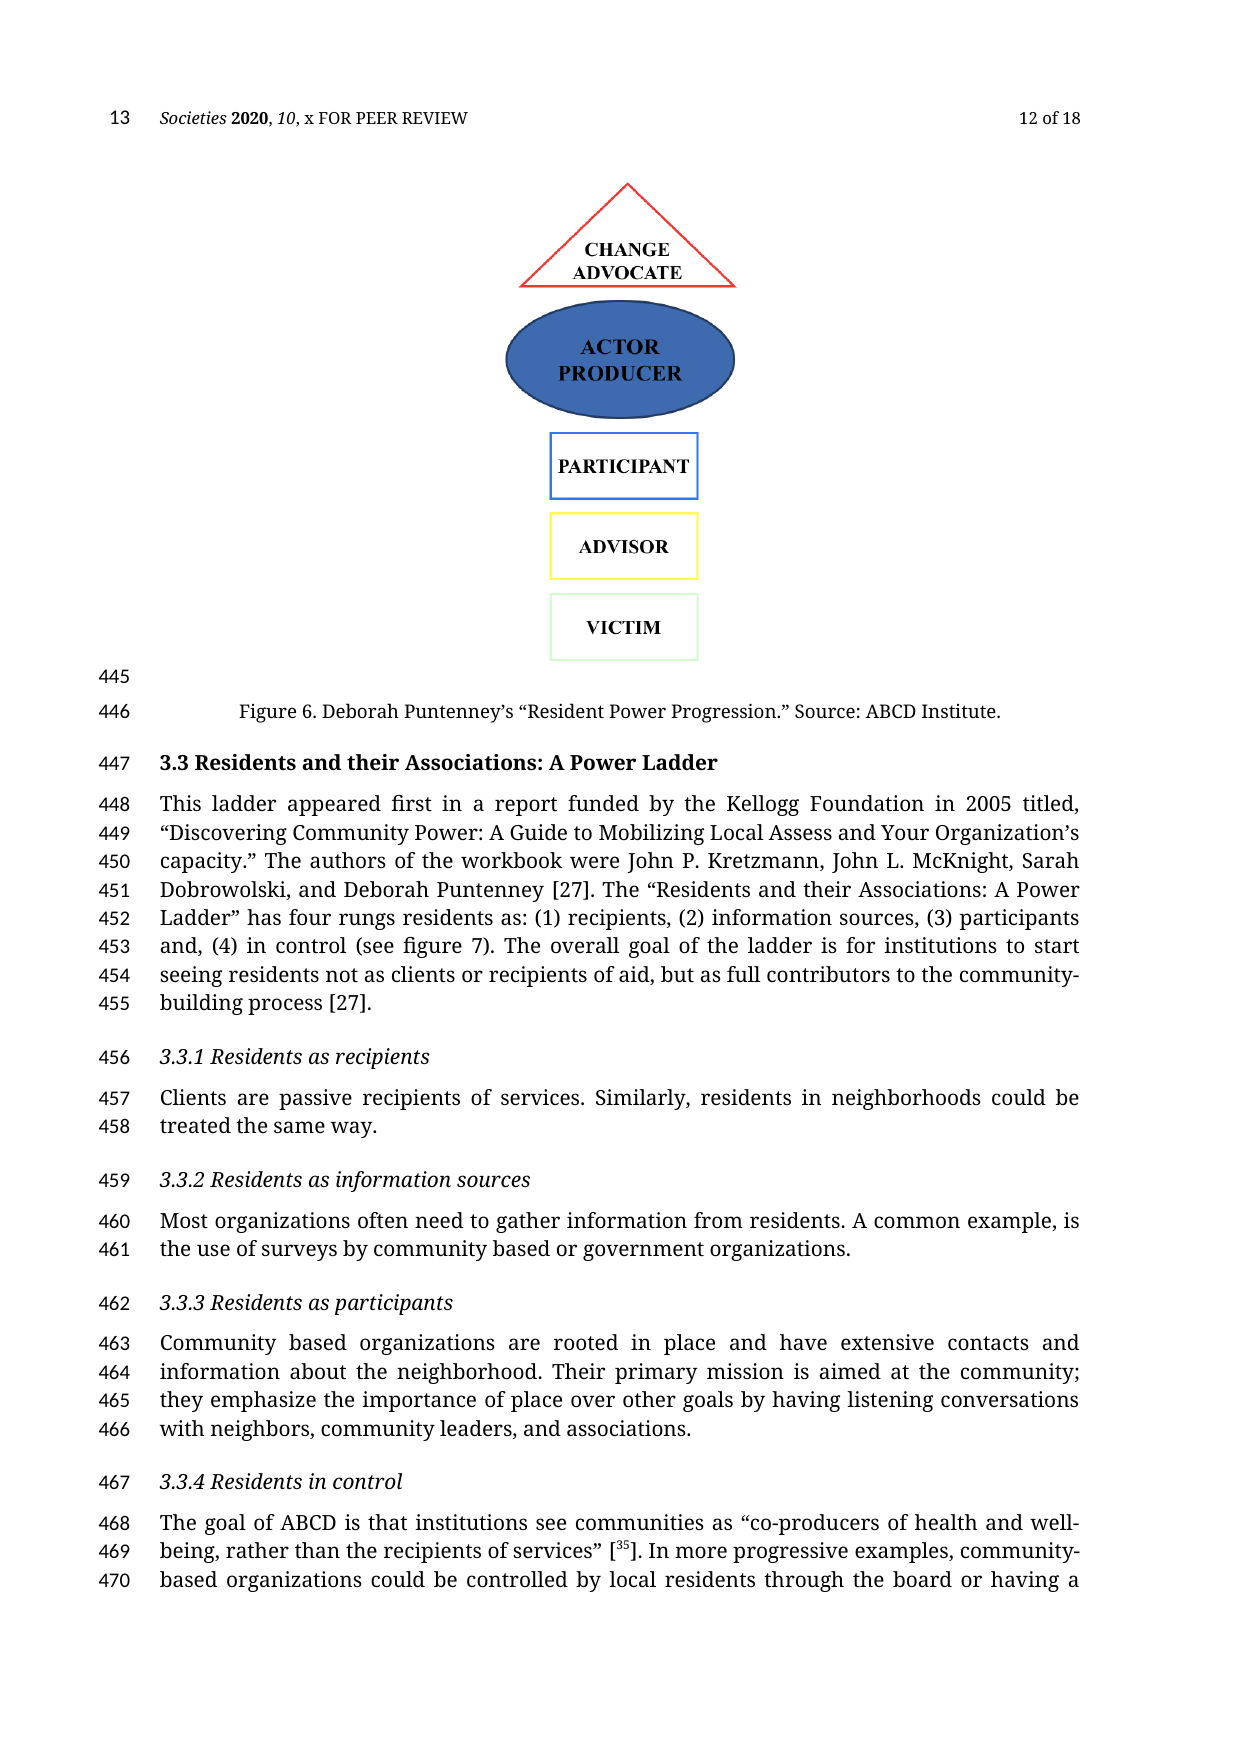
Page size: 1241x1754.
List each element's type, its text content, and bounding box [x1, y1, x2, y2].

text Most organizations often need to gather information from residents. A common example, is the use of surveys by community based or government organizations. [159, 1206, 1081, 1263]
subtitle 3.3.3 Residents as participants [159, 1288, 1081, 1316]
text This ladder appeared first in a report funded by the Kellogg Foundation in 2005 titled, “Discovering Community Power: A Guide to Mobilizing Local Assess and Your Organization’s capacity.” The authors of the workbook were John P. Kretzmann, John L. McKnight, Sarah Dobrowolski, and Deborah Puntenney [27]. The “Residents and their Associations: A Power Ladder” has four rungs residents as: (1) recipients, (2) information sources, (3) participants and, (4) in control (see figure 7). The overall goal of the ladder is for institutions to start seeing residents not as clients or recipients of aid, but as full contributors to the community-building process [27]. [159, 789, 1081, 1017]
subtitle 3.3.1 Residents as recipients [159, 1042, 1081, 1070]
text Figure 6. Deborah Puntenney’s “Resident Power Progression.” Source: ABCD Institute. [204, 696, 1036, 723]
picture [447, 153, 793, 684]
text Clients are passive recipients of services. Similarly, residents in neighborhoods could be treated the same way. [159, 1083, 1081, 1140]
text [159, 1508, 1081, 1593]
text Community based organizations are rooted in place and have extensive contacts and information about the neighborhood. Their primary mission is aimed at the community; they emphasize the importance of place over other goals by having listening conversations with neighbors, community leaders, and associations. [159, 1328, 1081, 1442]
subtitle 3.3.2 Residents as information sources [159, 1165, 1081, 1193]
subtitle 3.3.4 Residents in control [159, 1467, 1081, 1496]
subtitle 3.3 Residents and their Associations: A Power Ladder [159, 748, 1081, 777]
